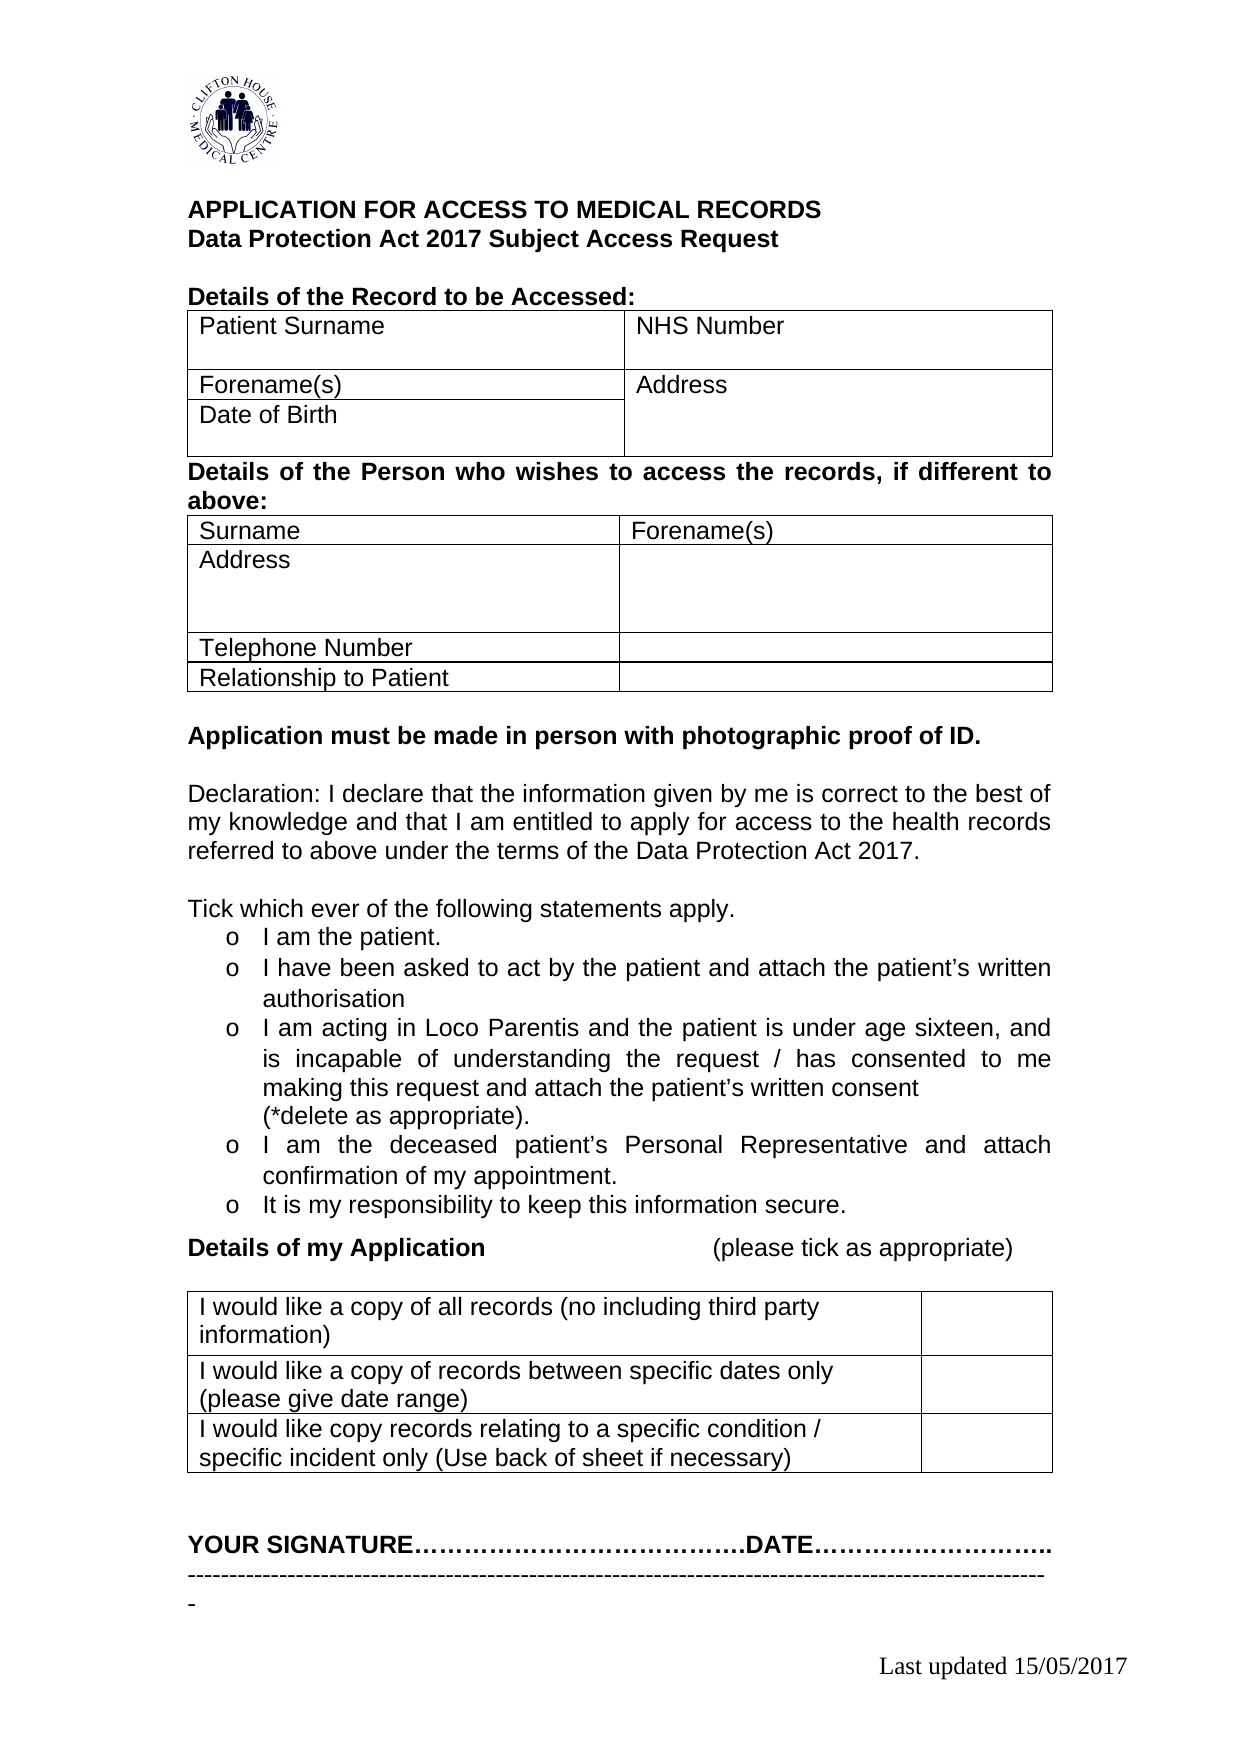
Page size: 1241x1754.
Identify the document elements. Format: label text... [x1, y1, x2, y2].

table_cell Address [625, 370, 1052, 456]
text YOUR SIGNATURE………………………………….DATE……………………….. [187, 1530, 1053, 1559]
table_cell Telephone Number [188, 633, 619, 661]
text Declaration: I declare that the information given by me is correct to the best of my knowledge and that I am entitled to apply for access to the health records referred to above under the terms of the Data Protection Act 2017. [187, 778, 1053, 865]
table_cell [620, 663, 1052, 691]
text Details of the Record to be Accessed: [187, 281, 1053, 310]
text (*delete as appropriate). [262, 1101, 1053, 1130]
title APPLICATION FOR ACCESS TO MEDICAL RECORDS [187, 195, 1053, 224]
table_header Surname [188, 516, 619, 544]
list I have been asked to act by the patient and attach the patient’s written authorisation [225, 953, 1053, 1013]
table_cell Forename(s) [188, 370, 624, 398]
list I am the deceased patient’s Personal Representative and attach confirmation of my appointment. [225, 1130, 1053, 1190]
table_header [922, 1292, 1052, 1354]
table_cell Address [188, 545, 619, 632]
title Data Protection Act 2017 Subject Access Request [187, 224, 1053, 253]
table_cell I would like a copy of records between specific dates only (please give date range) [188, 1356, 921, 1413]
table_header NHS Number [625, 311, 1052, 369]
list I am acting in Loco Parentis and the patient is under age sixteen, and is incapable of understanding the request / has consented to me making this request and attach the patient’s written consent [225, 1013, 1053, 1101]
table_cell [922, 1414, 1052, 1472]
text Details of the Person who wishes to access the records, if different to above: [187, 457, 1053, 514]
table_cell [620, 633, 1052, 661]
table_header Forename(s) [620, 516, 1052, 544]
text Tick which ever of the following statements apply. [187, 893, 1053, 922]
list It is my responsibility to keep this information secure. [225, 1190, 1053, 1221]
table_cell I would like copy records relating to a specific condition / specific incident only (Use back of sheet if necessary) [188, 1414, 921, 1472]
table_cell [922, 1356, 1052, 1413]
text -------------------------------------------------------------------------------------------------------- [187, 1559, 1053, 1616]
table_cell [620, 545, 1052, 632]
list I am the patient. [225, 922, 1053, 953]
table_header Patient Surname [188, 311, 624, 369]
table_cell Date of Birth [188, 400, 624, 456]
text Details of my Application (please tick as appropriate) [187, 1233, 1053, 1262]
table_header I would like a copy of all records (no including third party information) [188, 1292, 921, 1354]
text Application must be made in person with photographic proof of ID. [187, 721, 1053, 750]
table_cell Relationship to Patient [188, 663, 619, 691]
